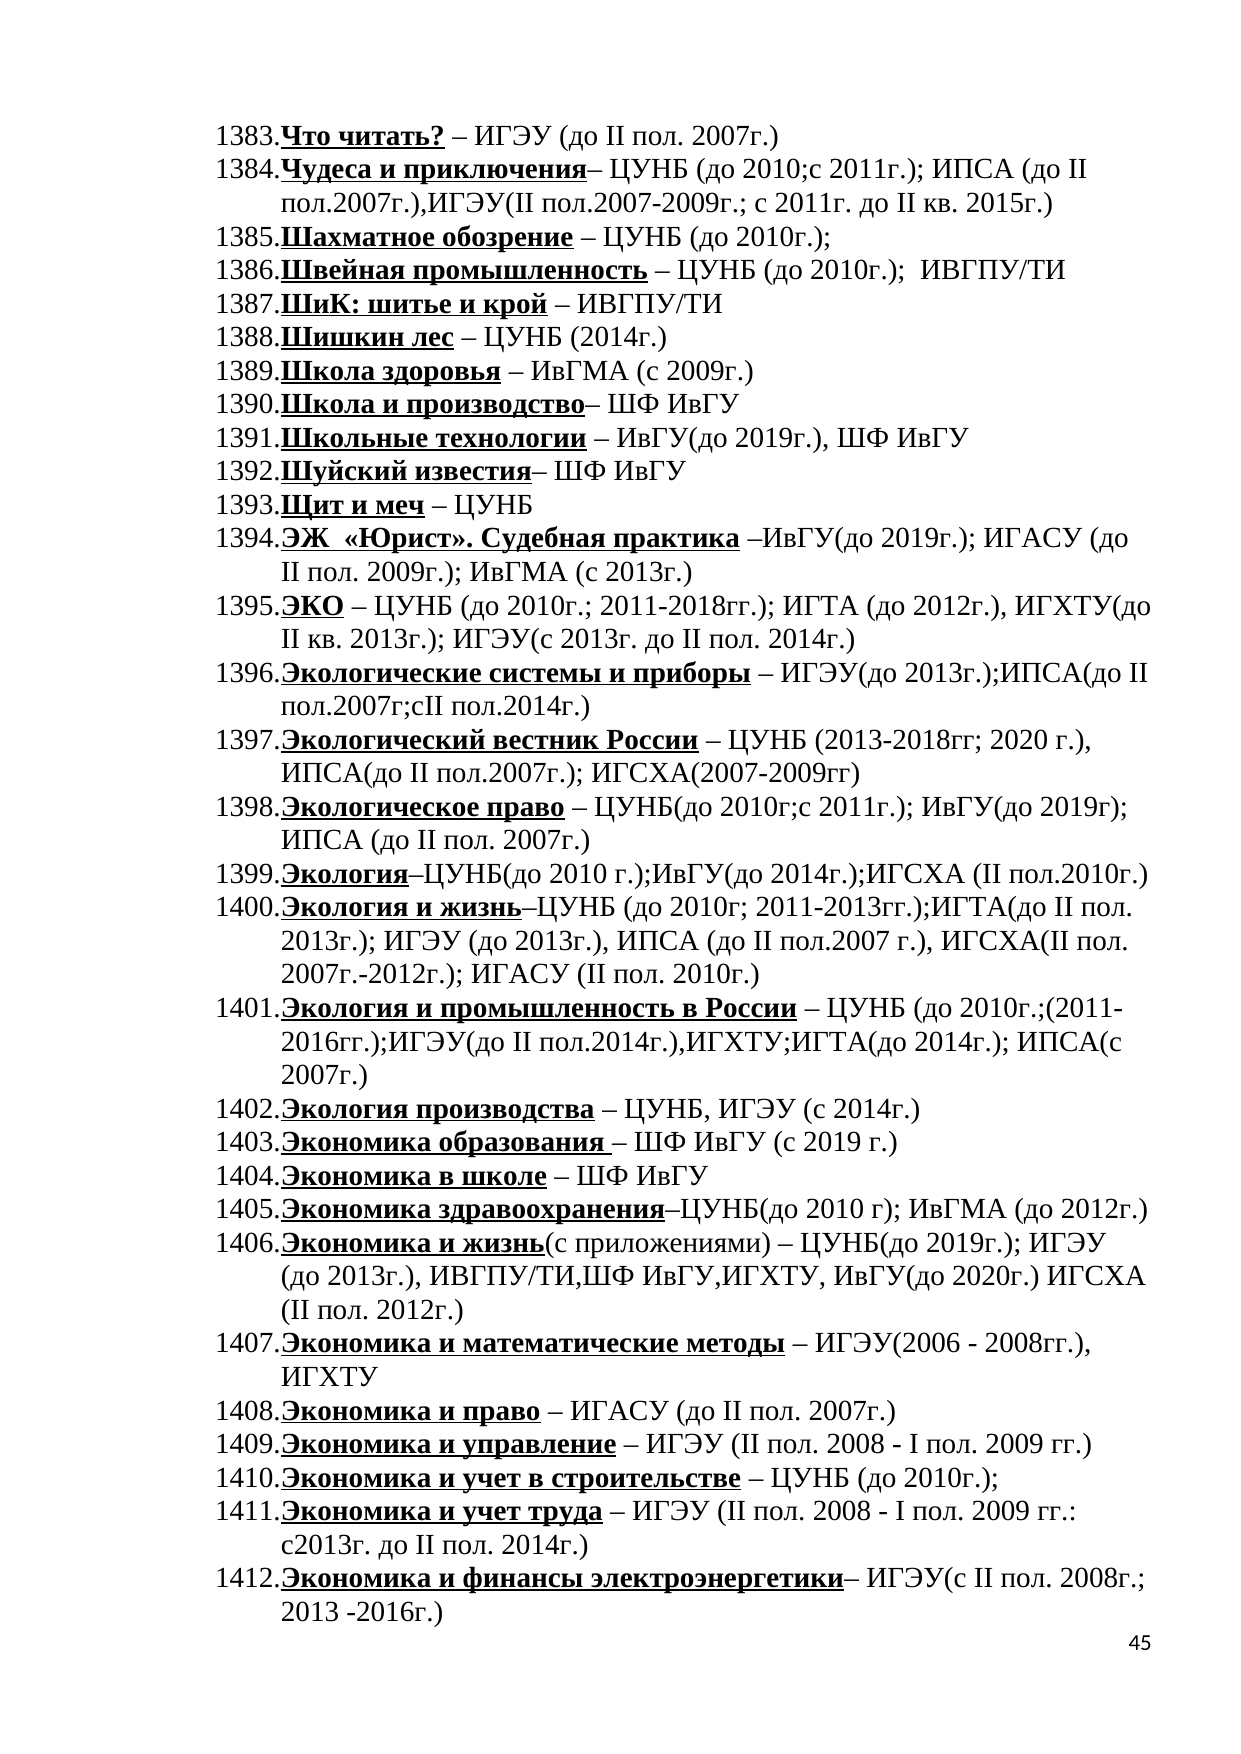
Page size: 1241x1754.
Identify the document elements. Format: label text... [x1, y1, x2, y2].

list Экология и промышленность в России – ЦУНБ (до 2010г.;(2011-2016гг.);ИГЭУ(до II пол.2014г.),ИГХТУ;ИГТА(до 2014г.); ИПСА(с 2007г.) [215, 990, 1152, 1091]
list ШиК: шитье и крой – ИВГПУ/ТИ [215, 286, 1152, 319]
list Школьные технологии – ИвГУ(до 2019г.), ШФ ИвГУ [215, 420, 1152, 453]
list Экономика образования – ШФ ИвГУ (с 2019 г.) [215, 1124, 1152, 1158]
list Щит и меч – ЦУНБ [215, 487, 1152, 521]
list Экономика и учет труда – ИГЭУ (II пол. 2008 - I пол. 2009 гг.: с2013г. до II пол. 2014г.) [215, 1493, 1152, 1560]
list Шуйский известия– ШФ ИвГУ [215, 453, 1152, 487]
list Экология–ЦУНБ(до .);ИвГУ(до 2014г.);ИГСХА (II пол.2010г.) [215, 856, 1152, 889]
list ЭЖ «Юрист». Судебная практика –ИвГУ(до 2019г.); ИГАСУ (до II пол. 2009г.); ИвГМА (с 2013г.) [215, 521, 1152, 588]
list Экономика в школе – ШФ ИвГУ [215, 1158, 1152, 1191]
list Швейная промышленность – ЦУНБ (до 2010г.); ИВГПУ/ТИ [215, 252, 1152, 286]
list ЭКО – ЦУНБ (до 2010г.; 2011-2018гг.); ИГТА (до 2012г.), ИГХТУ(до II кв. 2013г.); ИГЭУ(с 2013г. до II пол. 2014г.) [215, 588, 1152, 655]
list Экономика и управление – ИГЭУ (II пол. 2008 - I пол. 2009 гг.) [215, 1426, 1152, 1460]
list Экономика и математические методы – ИГЭУ(2006 - 2008гг.), ИГХТУ [215, 1326, 1152, 1393]
list Экономика и жизнь(с приложениями) – ЦУНБ(до 2019г.); ИГЭУ (до 2013г.), ИВГПУ/ТИ,ШФ ИвГУ,ИГХТУ, ИвГУ(до 2020г.) ИГСХА (II пол. 2012г.) [215, 1225, 1152, 1326]
list Школа здоровья – ИвГМА (с 2009г.) [215, 353, 1152, 386]
list Школа и производство– ШФ ИвГУ [215, 386, 1152, 420]
list Шахматное обозрение – ЦУНБ (до 2010г.); [215, 219, 1152, 252]
list Экономика и право – ИГАСУ (до II пол. 2007г.) [215, 1393, 1152, 1426]
list Экология производства – ЦУНБ, ИГЭУ (с 2014г.) [215, 1091, 1152, 1124]
list Чудеса и приключения– ЦУНБ (до 2010;с 2011г.); ИПСА (до II пол.2007г.),ИГЭУ(II пол.2007-2009г.; с 2011г. до II кв. 2015г.) [215, 152, 1152, 219]
list Экономика и финансы электроэнергетики– ИГЭУ(с II пол. 2008г.; 2013 -2016г.) [215, 1560, 1152, 1627]
list Что читать? – ИГЭУ (до II пол. 2007г.) [215, 118, 1152, 152]
list Экономика здравоохранения–ЦУНБ(до ); ИвГМА (до 2012г.) [215, 1191, 1152, 1225]
list Экология и жизнь–ЦУНБ (до 2010г; 2011-2013гг.);ИГТА(до II пол. 2013г.); ИГЭУ (до 2013г.), ИПСА (до II пол.2007 г.), ИГСХА(II пол. 2007г.-2012г.); ИГАСУ (II пол. 2010г.) [215, 889, 1152, 990]
list Экономика и учет в строительстве – ЦУНБ (до 2010г.); [215, 1460, 1152, 1493]
list Шишкин лес – ЦУНБ (2014г.) [215, 319, 1152, 353]
list Экологическое право – ЦУНБ(до 2010г;с 2011г.); ИвГУ(до 2019г); ИПСА (до II пол. 2007г.) [215, 789, 1152, 856]
list Экологические системы и приборы – ИГЭУ(до 2013г.);ИПСА(до II пол.2007г;сII пол.2014г.) [215, 655, 1152, 722]
list Экологический вестник России – ЦУНБ (2013-2018гг; 2020 г.), ИПСА(до II пол.2007г.); ИГСХА(2007-2009гг) [215, 722, 1152, 789]
